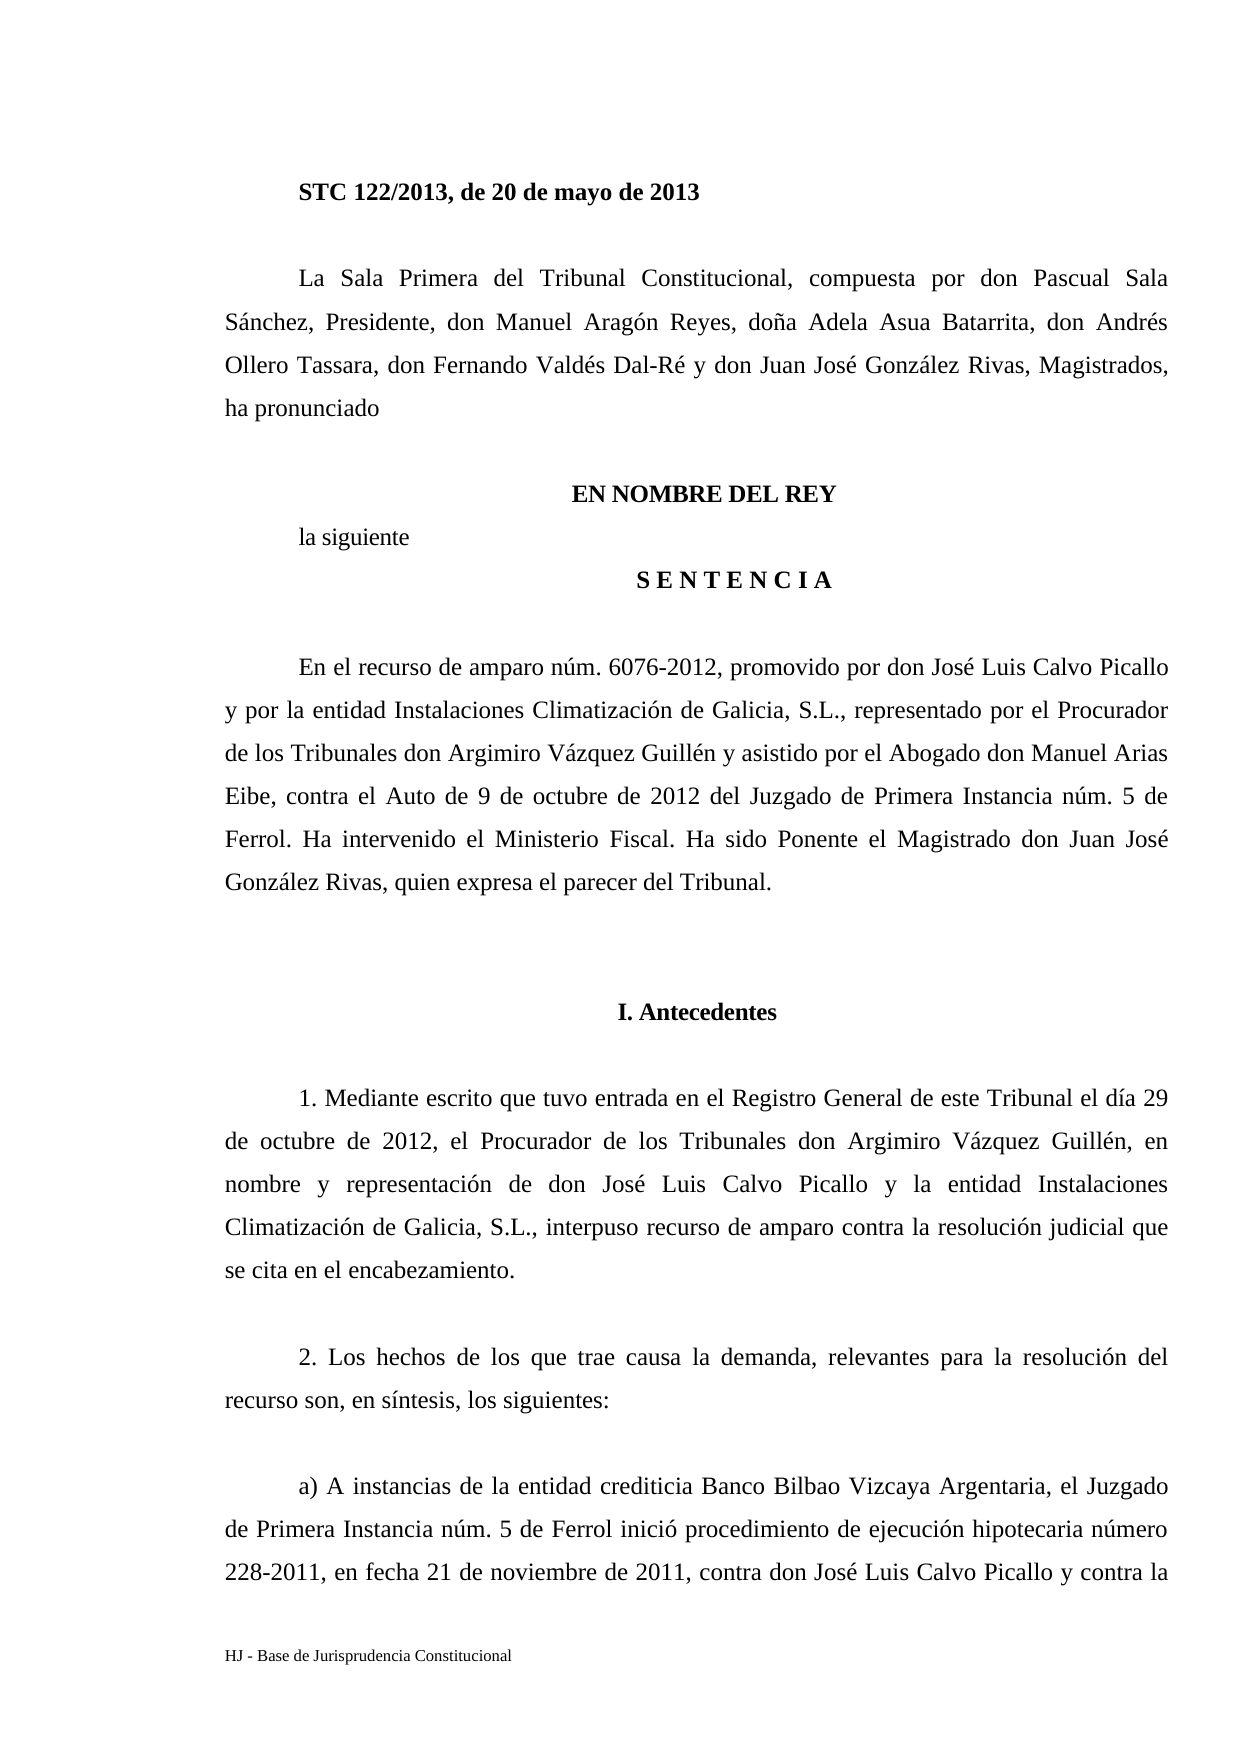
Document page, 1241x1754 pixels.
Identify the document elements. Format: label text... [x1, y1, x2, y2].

text la siguiente [224, 522, 1110, 551]
text EN NOMBRE DEL REY [224, 479, 1110, 508]
text 1. Mediante escrito que tuvo entrada en el Registro General de este Tribunal el día 29 de octubre de 2012, el Procurador de los Tribunales don Argimiro Vázquez Guillén, en nombre y representación de don José Luis Calvo Picallo y la entidad Instalaciones Climatización de Galicia, S.L., interpuso recurso de amparo contra la resolución judicial que se cita en el encabezamiento. [224, 1083, 1169, 1284]
text STC 122/2013, de 20 de mayo de 2013 [224, 177, 1169, 206]
text 2. Los hechos de los que trae causa la demanda, relevantes para la resolución del recurso son, en síntesis, los siguientes: [224, 1342, 1169, 1413]
text En el recurso de amparo núm. 6076-2012, promovido por don José Luis Calvo Picallo y por la entidad Instalaciones Climatización de Galicia, S.L., representado por el Procurador de los Tribunales don Argimiro Vázquez Guillén y asistido por el Abogado don Manuel Arias Eibe, contra el Auto de 9 de octubre de 2012 del Juzgado de Primera Instancia núm. 5 de Ferrol. Ha intervenido el Ministerio Fiscal. Ha sido Ponente el Magistrado don Juan José González Rivas, quien expresa el parecer del Tribunal. [224, 652, 1169, 896]
text La Sala Primera del Tribunal Constitucional, compuesta por don Pascual Sala Sánchez, Presidente, don Manuel Aragón Reyes, doña Adela Asua Batarrita, don Andrés Ollero Tassara, don Fernando Valdés Dal-Ré y don Juan José González Rivas, Magistrados, ha pronunciado [224, 263, 1169, 422]
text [224, 1471, 1169, 1586]
text S E N T E N C I A [224, 565, 1169, 594]
text I. Antecedentes [224, 997, 1169, 1025]
